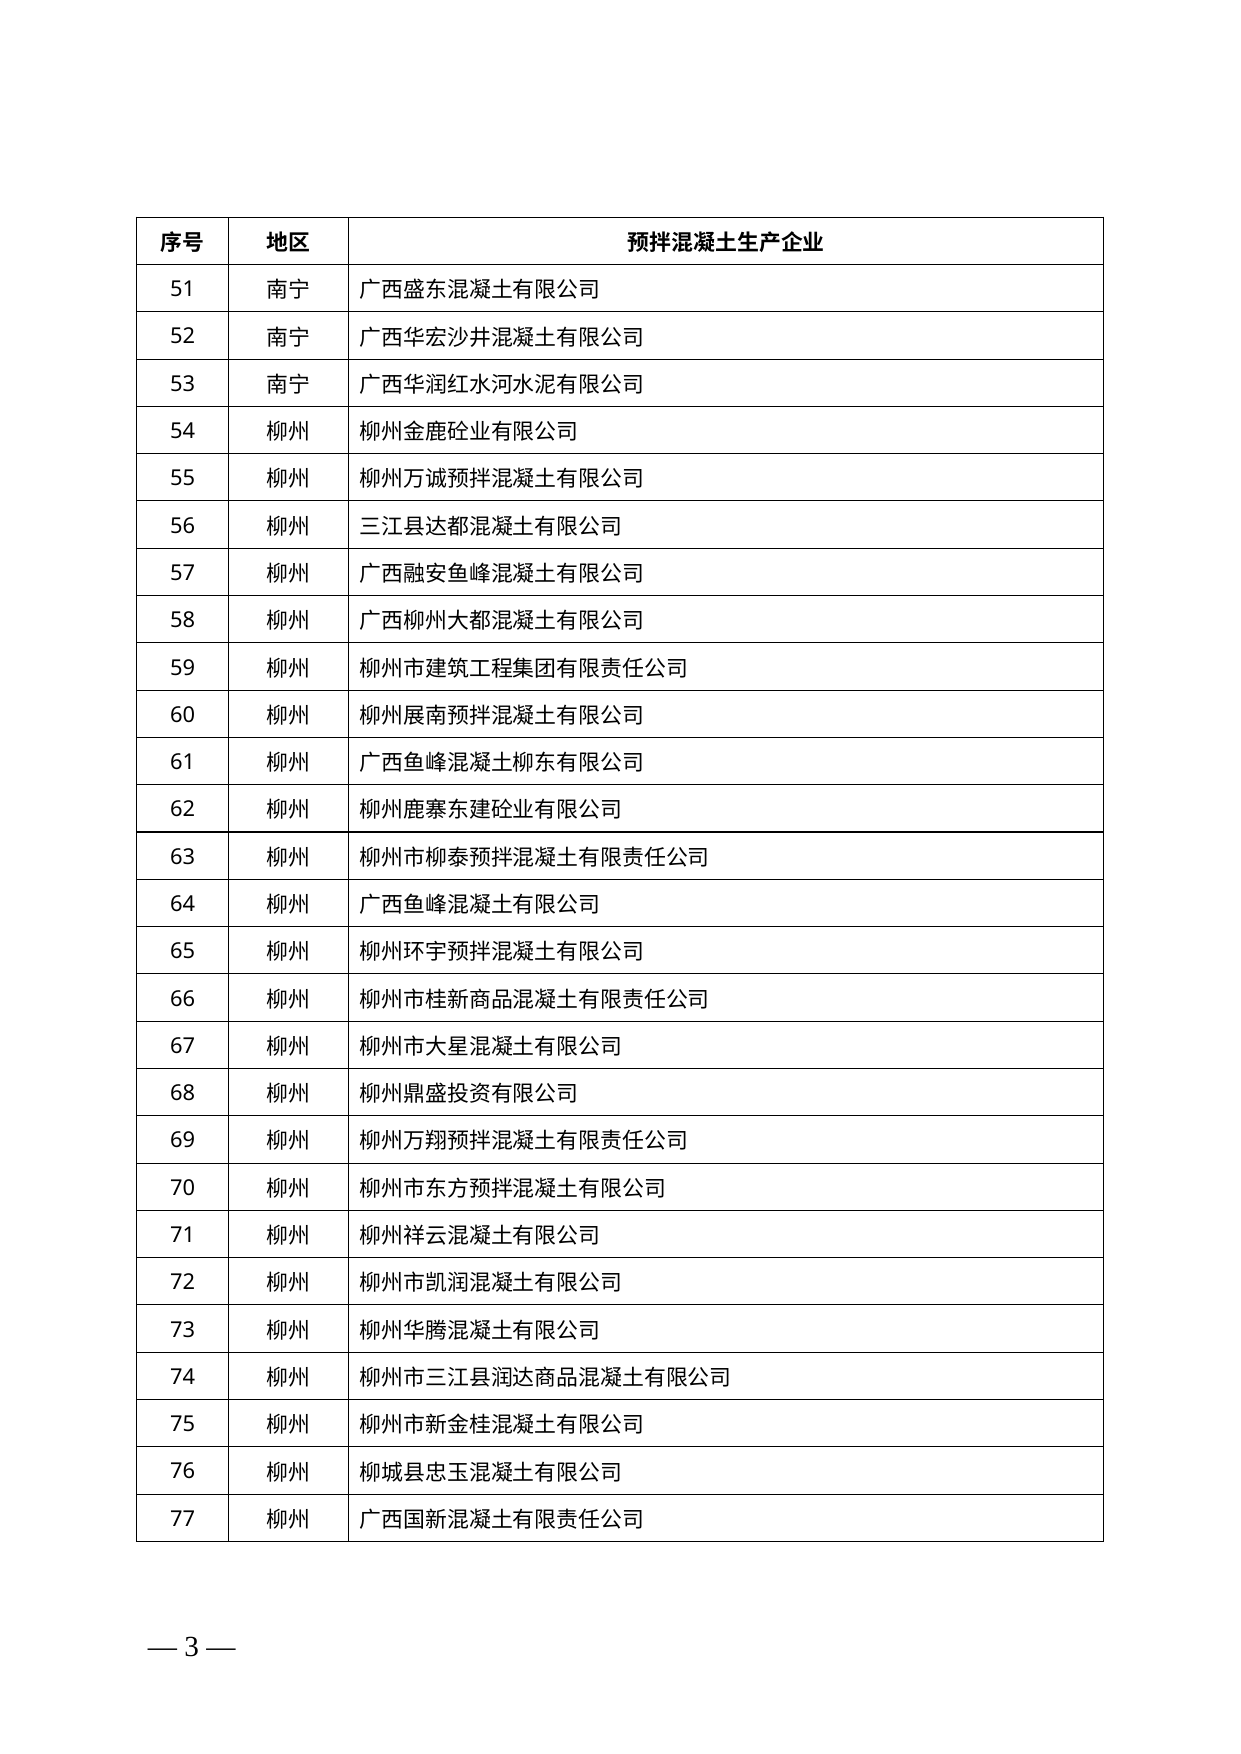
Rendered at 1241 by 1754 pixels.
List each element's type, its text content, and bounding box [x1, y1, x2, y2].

table_cell 68 [137, 1069, 228, 1115]
table_cell 广西国新混凝土有限责任公司 [349, 1495, 1103, 1541]
table_cell 柳州 [229, 691, 348, 737]
table_header 预拌混凝土生产企业 [349, 218, 1103, 264]
table_cell 柳州市东方预拌混凝土有限公司 [349, 1164, 1103, 1210]
table_cell 61 [137, 738, 228, 784]
table_cell 柳州市新金桂混凝土有限公司 [349, 1400, 1103, 1446]
table_cell 76 [137, 1447, 228, 1493]
table_cell 54 [137, 407, 228, 453]
table_cell 67 [137, 1022, 228, 1068]
table_cell 柳州 [229, 833, 348, 879]
table_cell 71 [137, 1211, 228, 1257]
table_cell 广西华润红水河水泥有限公司 [349, 360, 1103, 406]
table_cell 柳州 [229, 1211, 348, 1257]
table_cell 柳州市大星混凝土有限公司 [349, 1022, 1103, 1068]
table_cell 柳州展南预拌混凝土有限公司 [349, 691, 1103, 737]
table_cell 柳州市凯润混凝土有限公司 [349, 1258, 1103, 1304]
table_cell 广西柳州大都混凝土有限公司 [349, 596, 1103, 642]
table_cell 柳州金鹿砼业有限公司 [349, 407, 1103, 453]
table_cell 66 [137, 974, 228, 1021]
table_cell 柳州祥云混凝土有限公司 [349, 1211, 1103, 1257]
table_cell 柳州 [229, 927, 348, 973]
table_cell 柳州 [229, 549, 348, 595]
table_cell 52 [137, 312, 228, 358]
table_cell 柳州 [229, 643, 348, 689]
table_cell 柳州 [229, 1116, 348, 1162]
table_cell 55 [137, 454, 228, 500]
table_cell 69 [137, 1116, 228, 1162]
table_cell 柳城县忠玉混凝土有限公司 [349, 1447, 1103, 1493]
table_cell 73 [137, 1305, 228, 1352]
table_header 序号 [137, 218, 228, 264]
table_cell 柳州 [229, 1495, 348, 1541]
table_cell 63 [137, 833, 228, 879]
table_cell 62 [137, 785, 228, 831]
table_cell 柳州 [229, 1305, 348, 1352]
table_cell 柳州华腾混凝土有限公司 [349, 1305, 1103, 1352]
table_cell 柳州 [229, 738, 348, 784]
table_cell 59 [137, 643, 228, 689]
table_cell 广西鱼峰混凝土有限公司 [349, 880, 1103, 926]
table_cell 65 [137, 927, 228, 973]
table_cell 柳州 [229, 454, 348, 500]
table_cell 柳州万翔预拌混凝土有限责任公司 [349, 1116, 1103, 1162]
table_cell 广西融安鱼峰混凝土有限公司 [349, 549, 1103, 595]
table_cell 柳州 [229, 596, 348, 642]
table_cell 广西鱼峰混凝土柳东有限公司 [349, 738, 1103, 784]
table_cell 柳州 [229, 1022, 348, 1068]
table_cell 57 [137, 549, 228, 595]
table_cell 柳州 [229, 1069, 348, 1115]
table_cell 柳州 [229, 501, 348, 548]
table_cell 58 [137, 596, 228, 642]
table_header 地区 [229, 218, 348, 264]
table_cell 柳州 [229, 1353, 348, 1399]
table_cell 南宁 [229, 312, 348, 358]
table_cell 柳州 [229, 407, 348, 453]
table_cell 56 [137, 501, 228, 548]
table_cell 70 [137, 1164, 228, 1210]
table_cell 64 [137, 880, 228, 926]
table_cell 77 [137, 1495, 228, 1541]
table_cell 柳州鼎盛投资有限公司 [349, 1069, 1103, 1115]
table_cell 72 [137, 1258, 228, 1304]
table_cell 柳州 [229, 880, 348, 926]
table_cell 51 [137, 265, 228, 311]
table_cell 柳州万诚预拌混凝土有限公司 [349, 454, 1103, 500]
table_cell 柳州 [229, 1400, 348, 1446]
table_cell 柳州市桂新商品混凝土有限责任公司 [349, 974, 1103, 1021]
table_cell 南宁 [229, 265, 348, 311]
table_cell 广西华宏沙井混凝土有限公司 [349, 312, 1103, 358]
table_cell 柳州 [229, 1447, 348, 1493]
table_cell 75 [137, 1400, 228, 1446]
table_cell 广西盛东混凝土有限公司 [349, 265, 1103, 311]
table_cell 柳州环宇预拌混凝土有限公司 [349, 927, 1103, 973]
table_cell 53 [137, 360, 228, 406]
table_cell 柳州市建筑工程集团有限责任公司 [349, 643, 1103, 689]
table_cell 60 [137, 691, 228, 737]
table_cell 柳州市三江县润达商品混凝土有限公司 [349, 1353, 1103, 1399]
table_cell 柳州鹿寨东建砼业有限公司 [349, 785, 1103, 831]
table_cell 柳州市柳泰预拌混凝土有限责任公司 [349, 833, 1103, 879]
table_cell 南宁 [229, 360, 348, 406]
table_cell 柳州 [229, 1164, 348, 1210]
table_cell 柳州 [229, 1258, 348, 1304]
table_cell 三江县达都混凝土有限公司 [349, 501, 1103, 548]
table_cell 柳州 [229, 785, 348, 831]
table_cell 74 [137, 1353, 228, 1399]
table_cell 柳州 [229, 974, 348, 1021]
